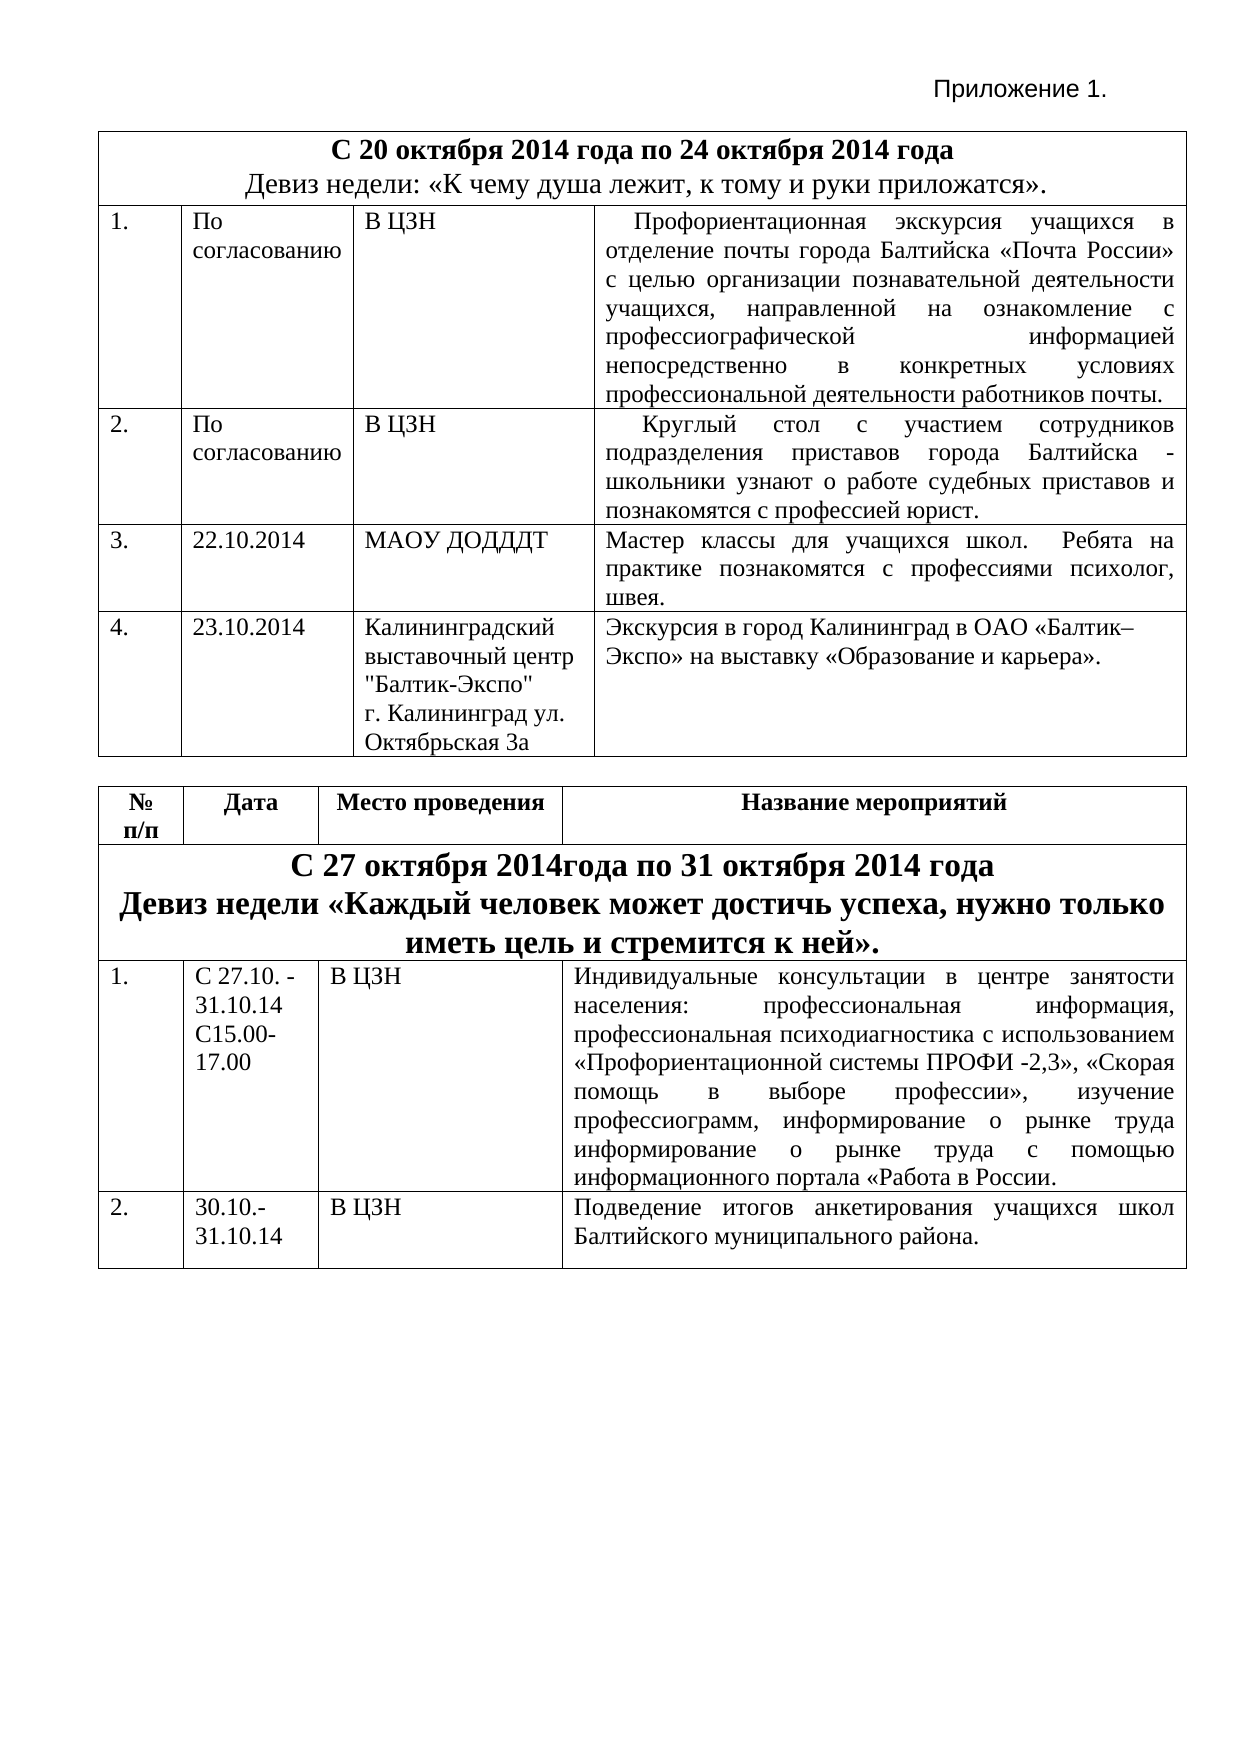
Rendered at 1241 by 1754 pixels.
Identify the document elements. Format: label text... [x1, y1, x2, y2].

table_header Дата [184, 787, 318, 844]
table_cell 30.10.-31.10.14 [184, 1192, 318, 1268]
table_cell 2. [99, 409, 181, 524]
table_cell С 27.10. -31.10.14 С15.00-17.00 [184, 961, 318, 1191]
table_cell По согласованию [182, 206, 353, 408]
table_cell 1. [99, 961, 183, 1191]
table_cell Калининградский выставочный центр "Балтик-Экспо" г. Калининград ул. Октябрьская 3а [354, 612, 594, 756]
table_cell В ЦЗН [319, 1192, 562, 1268]
table_header Название мероприятий [563, 787, 1186, 844]
table_cell В ЦЗН [354, 409, 594, 524]
table_cell Круглый стол с участием сотрудников подразделения приставов города Балтийска - школьники узнают о работе судебных приставов и познакомятся с профессией юрист. [595, 409, 1186, 524]
table_cell 2. [99, 1192, 183, 1268]
table_cell По согласованию [182, 409, 353, 524]
table_cell В ЦЗН [354, 206, 594, 408]
table_cell Подведение итогов анкетирования учащихся школ Балтийского муниципального района. [563, 1192, 1186, 1268]
table_header Место проведения [319, 787, 562, 844]
table_cell Профориентационная экскурсия учащихся в отделение почты города Балтийска «Почта России» с целью организации познавательной деятельности учащихся, направленной на ознакомление с профессиографической информацией непосредственно в конкретных условиях профессиональной деятельности работников почты. [595, 206, 1186, 408]
table_cell МАОУ ДОДДДТ [354, 525, 594, 611]
table_cell Индивидуальные консультации в центре занятости населения: профессиональная информация, профессиональная психодиагностика с использованием «Профориентационной системы ПРОФИ -2,3», «Скорая помощь в выборе профессии», изучение профессиограмм, информирование о рынке труда информирование о рынке труда с помощью информационного портала «Работа в России. [563, 961, 1186, 1191]
table_cell В ЦЗН [319, 961, 562, 1191]
table_cell 4. [99, 612, 181, 756]
table_cell 1. [99, 206, 181, 408]
table_cell 22.10.2014 [182, 525, 353, 611]
table_cell Экскурсия в город Калининград в ОАО «Балтик–Экспо» на выставку «Образование и карьера». [595, 612, 1186, 756]
table_cell С 27 октября 2014года по 31 октября 2014 года Девиз недели «Каждый человек может достичь успеха, нужно только иметь цель и стремится к ней». [99, 845, 1186, 960]
table_cell Мастер классы для учащихся школ. Ребята на практике познакомятся с профессиями психолог, швея. [595, 525, 1186, 611]
table_cell 23.10.2014 [182, 612, 353, 756]
table_cell 3. [99, 525, 181, 611]
table_header № п/п [99, 787, 183, 844]
table_cell С 20 октября 2014 года по 24 октября 2014 года Девиз недели: «К чему душа лежит, к тому и руки приложатся». [99, 132, 1186, 205]
